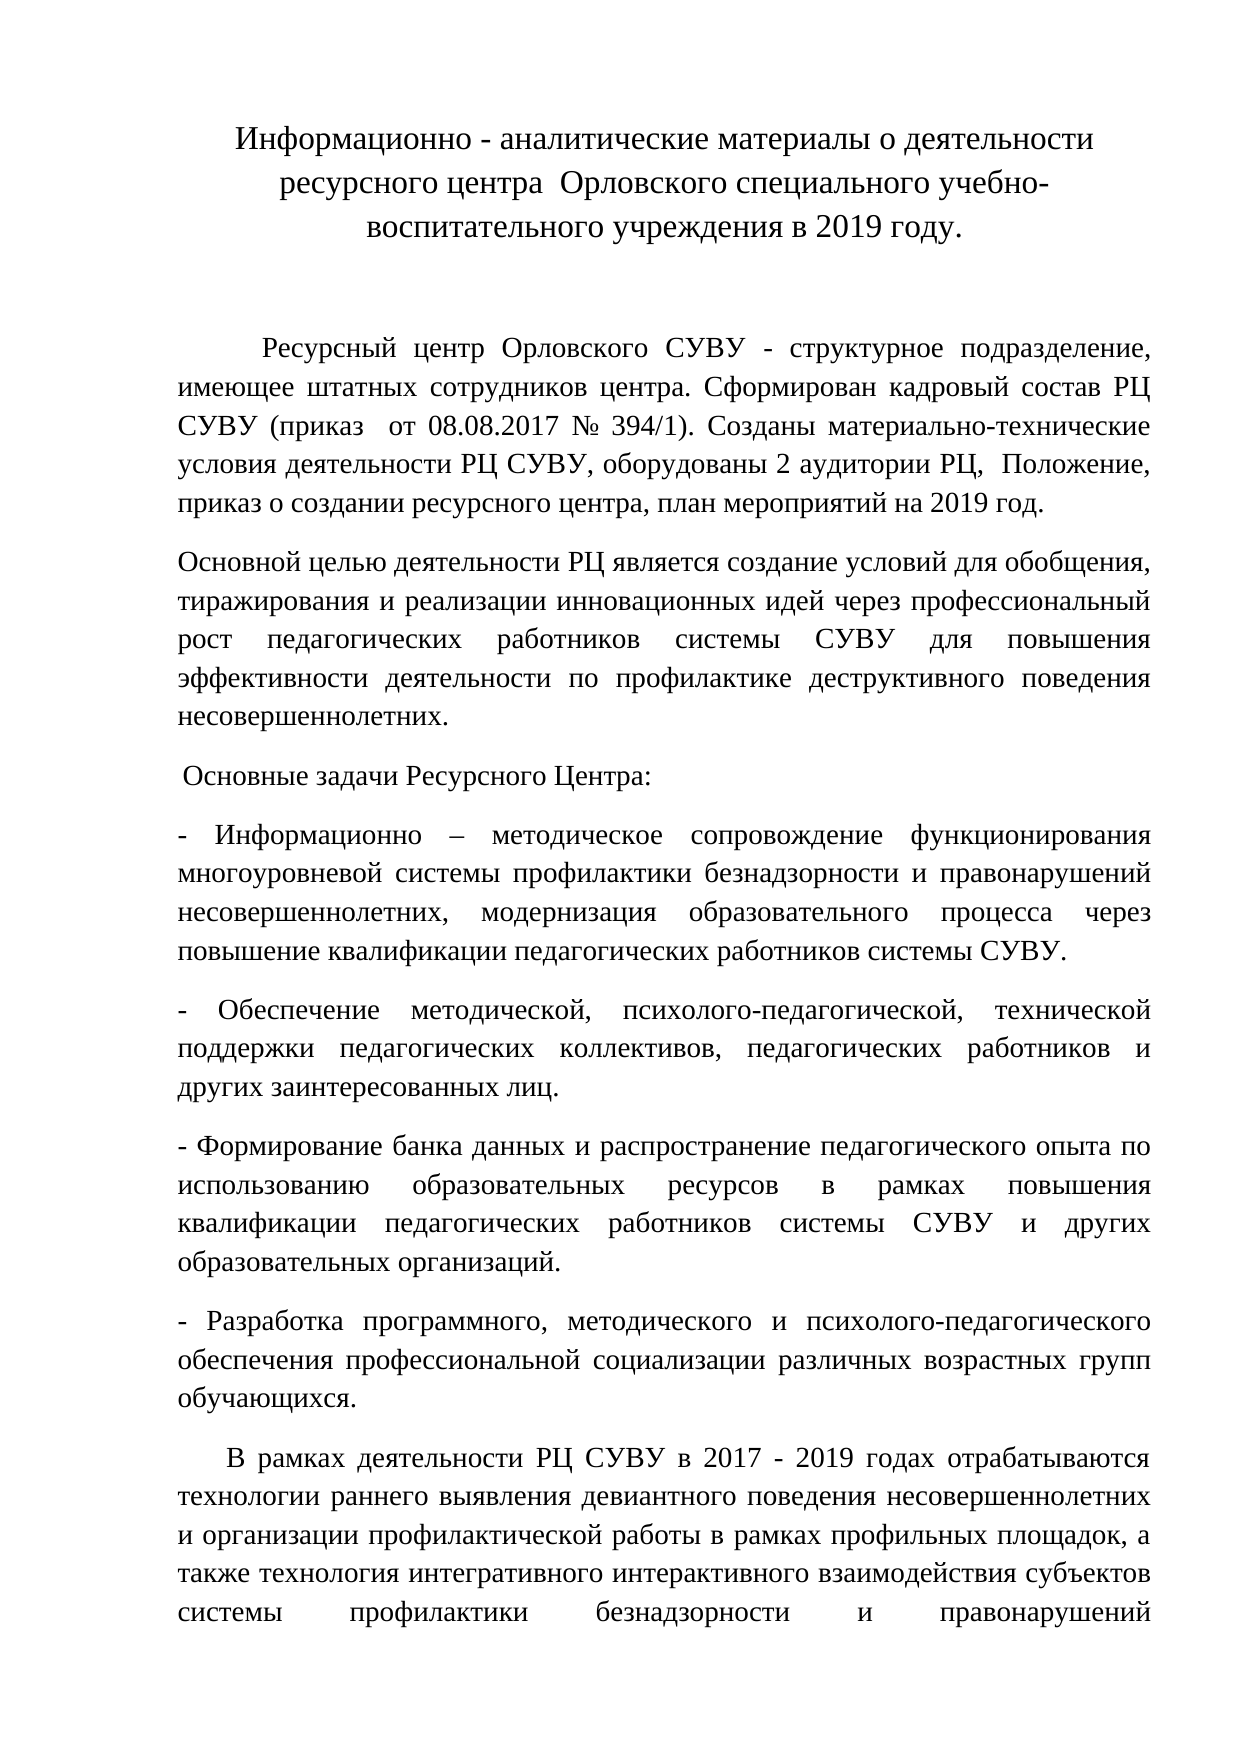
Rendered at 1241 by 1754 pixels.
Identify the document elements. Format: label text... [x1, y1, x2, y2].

text - Обеспечение методической, психолого-педагогической, технической поддержки педагогических коллективов, педагогических работников и других заинтересованных лиц. [177, 992, 1152, 1103]
text Основной целью деятельности РЦ является создание условий для обобщения, тиражирования и реализации инновационных идей через профессиональный рост педагогических работников системы СУВУ для повышения эффективности деятельности по профилактике деструктивного поведения несовершеннолетних. [177, 544, 1152, 732]
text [177, 1440, 1152, 1628]
text Информационно - аналитические материалы о деятельности ресурсного центра Орловского специального учебно-воспитательного учреждения в 2019 году. [177, 118, 1152, 244]
text Основные задачи Ресурсного Центра: [177, 758, 1152, 791]
text Ресурсный центр Орловского СУВУ - структурное подразделение, имеющее штатных сотрудников центра. Сформирован кадровый состав РЦ СУВУ (приказ от 08.08.2017 № 394/1). Созданы материально-технические условия деятельности РЦ СУВУ, оборудованы 2 аудитории РЦ, Положение, приказ о создании ресурсного центра, план мероприятий на 2019 год. [177, 331, 1152, 518]
text - Формирование банка данных и распространение педагогического опыта по использованию образовательных ресурсов в рамках повышения квалификации педагогических работников системы СУВУ и других образовательных организаций. [177, 1128, 1152, 1278]
text - Разработка программного, методического и психолого-педагогического обеспечения профессиональной социализации различных возрастных групп обучающихся. [177, 1303, 1152, 1414]
text - Информационно – методическое сопровождение функционирования многоуровневой системы профилактики безнадзорности и правонарушений несовершеннолетних, модернизация образовательного процесса через повышение квалификации педагогических работников системы СУВУ. [177, 817, 1152, 966]
